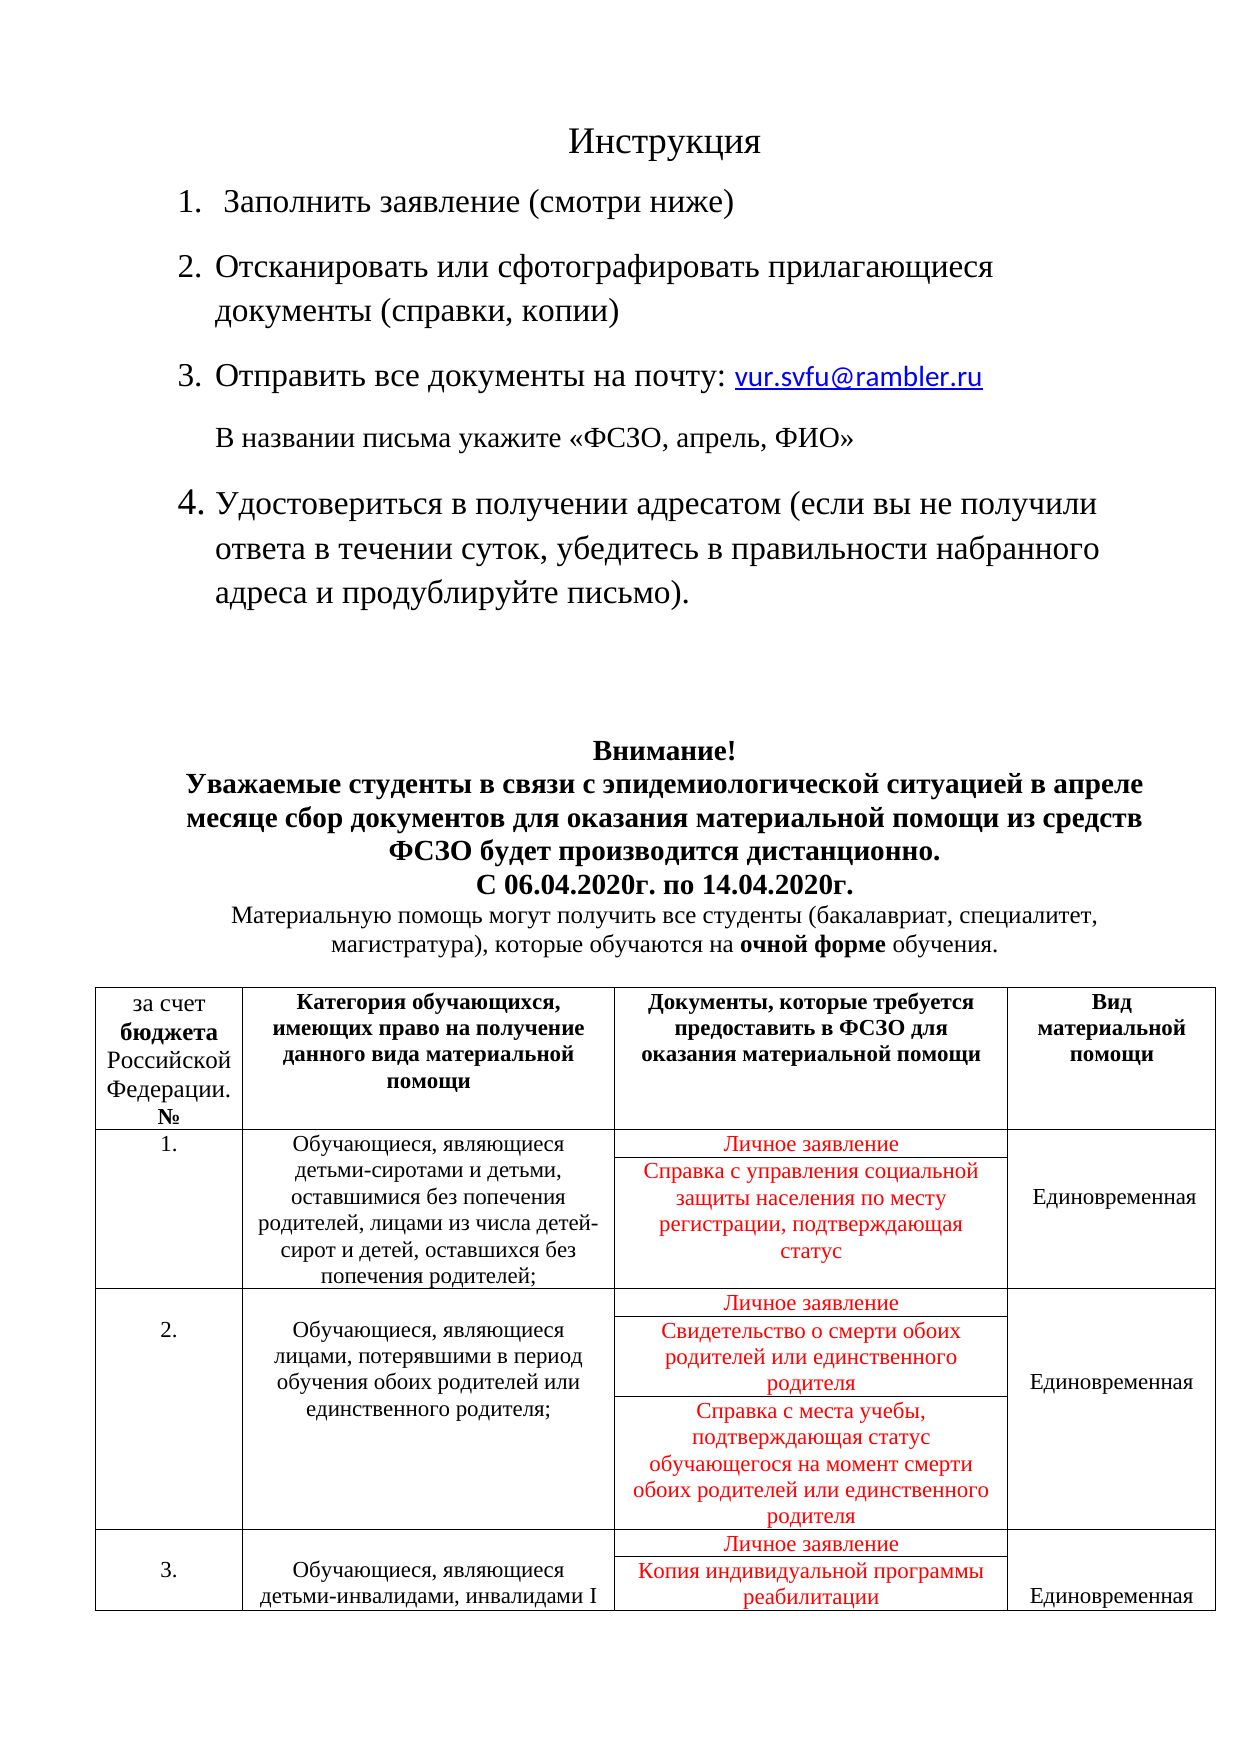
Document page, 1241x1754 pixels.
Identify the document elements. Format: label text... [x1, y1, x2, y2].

table_cell 3. [96, 1530, 242, 1610]
table_header Вид материальной помощи [1008, 988, 1215, 1129]
text С 06.04.2020г. по 14.04.2020г. [177, 867, 1152, 901]
table_cell Обучающиеся, являющиеся детьми-сиротами и детьми, оставшимися без попечения родителей, лицами из числа детей-сирот и детей, оставшихся без попечения родителей; [243, 1130, 614, 1288]
table_cell 2. [96, 1289, 242, 1529]
table_cell 1. [96, 1130, 242, 1288]
table_cell Личное заявление [615, 1289, 1007, 1316]
table_cell Обучающиеся, являющиеся детьми-инвалидами, инвалидами I и II групп, инвалидами с детства [243, 1530, 614, 1610]
table_cell Личное заявление [615, 1530, 1007, 1556]
list Удостовериться в получении адресатом (если вы не получили ответа в течении суток, убедитесь в правильности набранного адреса и продублируйте письмо). [177, 479, 1152, 611]
table_cell Единовременная [1008, 1530, 1215, 1610]
list В названии письма укажите «ФСЗО, апрель, ФИО» [215, 420, 1152, 454]
table_cell Единовременная [1008, 1289, 1215, 1529]
table_cell Единовременная [1008, 1130, 1215, 1288]
table_cell Копия индивидуальной программы реабилитации [615, 1557, 1007, 1610]
table_cell Справка с управления социальной защиты населения по месту регистрации, подтверждающая статус [615, 1158, 1007, 1288]
table_header Категория обучающихся, имеющих право на получение данного вида материальной помощи [243, 988, 614, 1129]
list Заполнить заявление (смотри ниже) [177, 181, 1152, 220]
table_cell Свидетельство о смерти обоих родителей или единственного родителя [615, 1317, 1007, 1396]
table_cell Справка с места учебы, подтверждающая статус обучающегося на момент смерти обоих родителей или единственного родителя [615, 1397, 1007, 1529]
table_header за счет бюджета Российской Федерации. № [96, 988, 242, 1129]
list Отсканировать или сфотографировать прилагающиеся документы (справки, копии) [177, 246, 1152, 329]
text Уважаемые студенты в связи с эпидемиологической ситуацией в апреле месяце сбор документов для оказания материальной помощи из средств ФСЗО будет производится дистанционно. [177, 766, 1152, 867]
table_header Документы, которые требуется предоставить в ФСЗО для оказания материальной помощи [615, 988, 1007, 1129]
table_cell Личное заявление [615, 1130, 1007, 1157]
table_cell Обучающиеся, являющиеся лицами, потерявшими в период обучения обоих родителей или единственного родителя; [243, 1289, 614, 1529]
list Отправить все документы на почту: vur.svfu@rambler.ru [177, 355, 1152, 394]
text Материальную помощь могут получить все студенты (бакалавриат, специалитет, магистратура), которые обучаются на очной форме обучения. [177, 901, 1152, 958]
text Инструкция [177, 118, 1152, 161]
text Внимание! [177, 733, 1152, 766]
